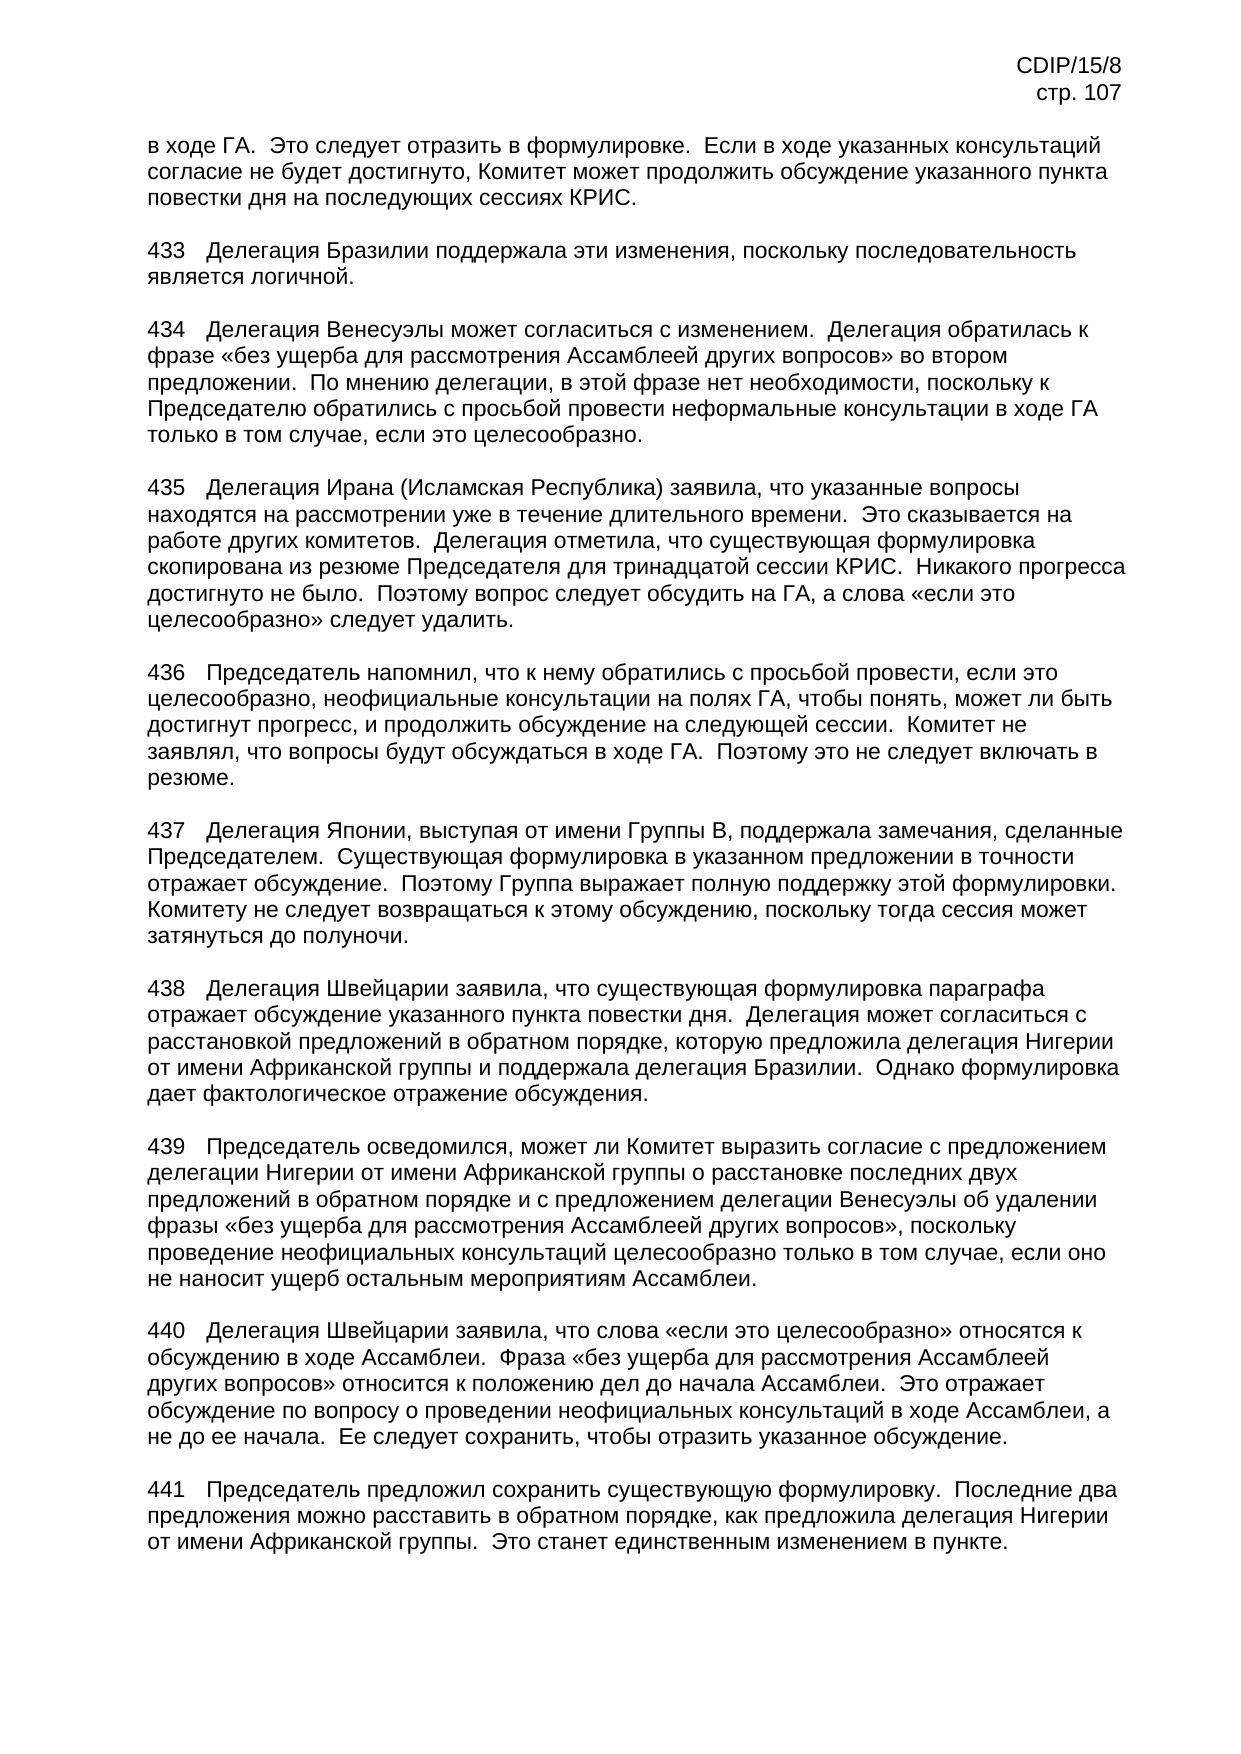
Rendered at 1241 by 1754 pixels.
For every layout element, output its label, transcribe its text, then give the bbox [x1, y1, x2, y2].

text Делегация Бразилии поддержала эти изменения, поскольку последовательность является логичной. [147, 237, 1126, 290]
text Делегация Швейцарии заявила, что слова «если это целесообразно» относятся к обсуждению в ходе Ассамблеи. Фраза «без ущерба для рассмотрения Ассамблеей других вопросов» относится к положению дел до начала Ассамблеи. Это отражает обсуждение по вопросу о проведении неофициальных консультаций в ходе Ассамблеи, а не до ее начала. Ее следует сохранить, чтобы отразить указанное обсуждение. [147, 1317, 1126, 1449]
text Председатель напомнил, что к нему обратились с просьбой провести, если это целесообразно, неофициальные консультации на полях ГА, чтобы понять, может ли быть достигнут прогресс, и продолжить обсуждение на следующей сессии. Комитет не заявлял, что вопросы будут обсуждаться в ходе ГА. Поэтому это не следует включать в резюме. [147, 659, 1126, 790]
text Председатель осведомился, может ли Комитет выразить согласие с предложением делегации Нигерии от имени Африканской группы о расстановке последних двух предложений в обратном порядке и с предложением делегации Венесуэлы об удалении фразы «без ущерба для рассмотрения Ассамблеей других вопросов», поскольку проведение неофициальных консультаций целесообразно только в том случае, если оно не наносит ущерб остальным мероприятиям Ассамблеи. [147, 1133, 1126, 1291]
text Председатель предложил сохранить существующую формулировку. Последние два предложения можно расставить в обратном порядке, как предложила делегация Нигерии от имени Африканской группы. Это станет единственным изменением в пункте. [147, 1476, 1126, 1555]
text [147, 132, 1126, 211]
text Делегация Японии, выступая от имени Группы B, поддержала замечания, сделанные Председателем. Существующая формулировка в указанном предложении в точности отражает обсуждение. Поэтому Группа выражает полную поддержку этой формулировки. Комитету не следует возвращаться к этому обсуждению, поскольку тогда сессия может затянуться до полуночи. [147, 817, 1126, 948]
text Делегация Венесуэлы может согласиться с изменением. Делегация обратилась к фразе «без ущерба для рассмотрения Ассамблеей других вопросов» во втором предложении. По мнению делегации, в этой фразе нет необходимости, поскольку к Председателю обратились с просьбой провести неформальные консультации в ходе ГА только в том случае, если это целесообразно. [147, 316, 1126, 448]
text Делегация Швейцарии заявила, что существующая формулировка параграфа отражает обсуждение указанного пункта повестки дня. Делегация может согласиться с расстановкой предложений в обратном порядке, которую предложила делегация Нигерии от имени Африканской группы и поддержала делегация Бразилии. Однако формулировка дает фактологическое отражение обсуждения. [147, 975, 1126, 1107]
text Делегация Ирана (Исламская Республика) заявила, что указанные вопросы находятся на рассмотрении уже в течение длительного времени. Это сказывается на работе других комитетов. Делегация отметила, что существующая формулировка скопирована из резюме Председателя для тринадцатой сессии КРИС. Никакого прогресса достигнуто не было. Поэтому вопрос следует обсудить на ГА, а слова «если это целесообразно» следует удалить. [147, 474, 1126, 632]
